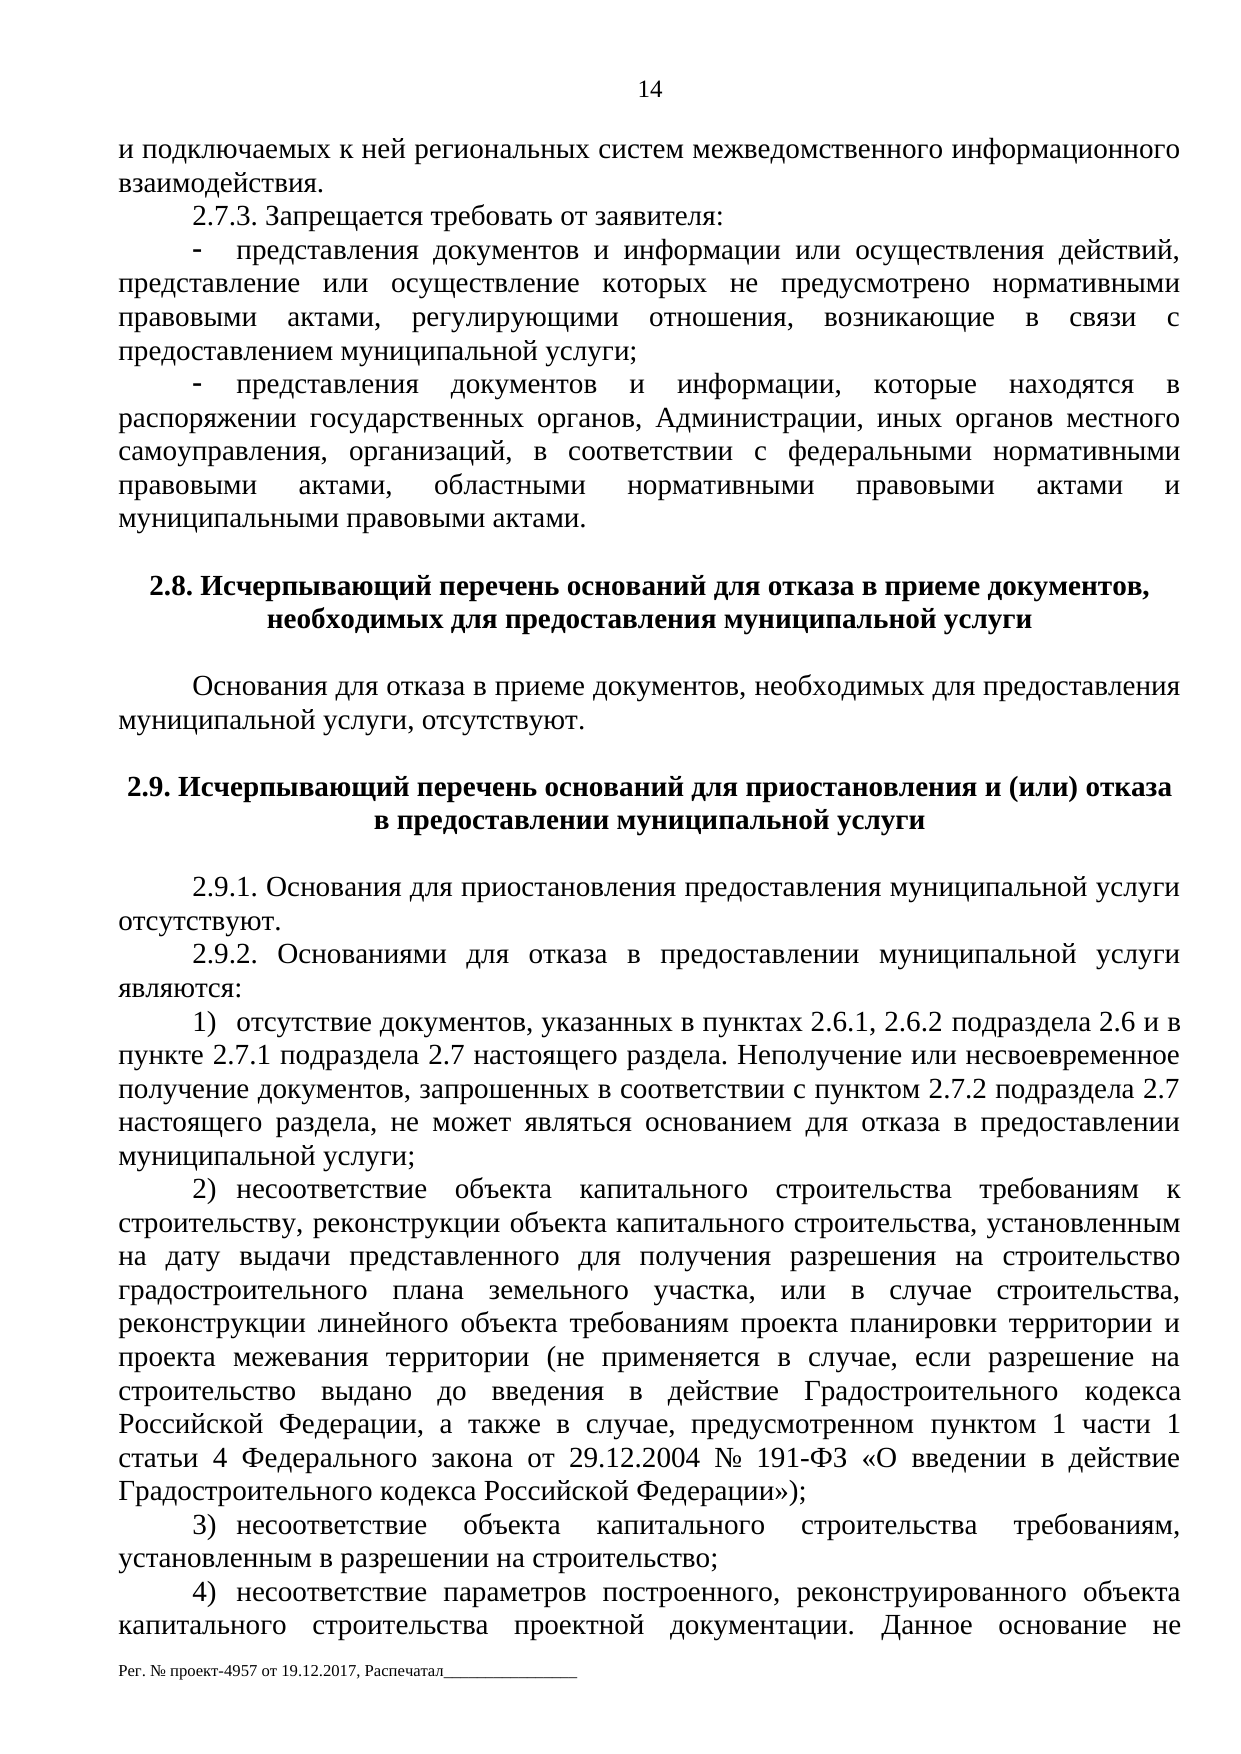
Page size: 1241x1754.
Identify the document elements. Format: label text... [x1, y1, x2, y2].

list несоответствие объекта капитального строительства требованиям к строительству, реконструкции объекта капитального строительства, установленным на дату выдачи представленного для получения разрешения на строительство градостроительного плана земельного участка, или в случае строительства, реконструкции линейного объекта требованиям проекта планировки территории и проекта межевания территории (не применяется в случае, если разрешение на строительство выдано до введения в действие Градостроительного кодекса Российской Федерации, а также в случае, предусмотренном пунктом 1 части 1 статьи 4 Федерального закона от 29.12.2004 № 191-ФЗ «О введении в действие Градостроительного кодекса Российской Федерации»); [118, 1171, 1181, 1507]
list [118, 1574, 1181, 1641]
text 2.9.1. Основания для приостановления предоставления муниципальной услуги отсутствуют. [118, 869, 1181, 937]
list отсутствие документов, указанных в пунктах 2.6.1, 2.6.2 подраздела 2.6 и в пункте 2.7.1 подраздела 2.7 настоящего раздела. Неполучение или несвоевременное получение документов, запрошенных в соответствии с пунктом 2.7.2 подраздела 2.7 настоящего раздела, не может являться основанием для отказа в предоставлении муниципальной услуги; [118, 1004, 1181, 1171]
text 2.9.2. Основаниями для отказа в предоставлении муниципальной услуги являются: [118, 937, 1181, 1004]
list представления документов и информации, которые находятся в распоряжении государственных органов, Администрации, иных органов местного самоуправления, организаций, в соответствии с федеральными нормативными правовыми актами, областными нормативными правовыми актами и муниципальными правовыми актами. [118, 366, 1181, 534]
text 2.9. Исчерпывающий перечень оснований для приостановления и (или) отказа в предоставлении муниципальной услуги [118, 769, 1181, 836]
list несоответствие объекта капитального строительства требованиям, установленным в разрешении на строительство; [118, 1507, 1181, 1574]
list представления документов и информации или осуществления действий, представление или осуществление которых не предусмотрено нормативными правовыми актами, регулирующими отношения, возникающие в связи с предоставлением муниципальной услуги; [118, 232, 1181, 366]
text 2.7.3. Запрещается требовать от заявителя: [118, 198, 1181, 232]
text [118, 131, 1181, 198]
text Основания для отказа в приеме документов, необходимых для предоставления муниципальной услуги, отсутствуют. [118, 668, 1181, 735]
text 2.8. Исчерпывающий перечень оснований для отказа в приеме документов, необходимых для предоставления муниципальной услуги [118, 568, 1181, 635]
